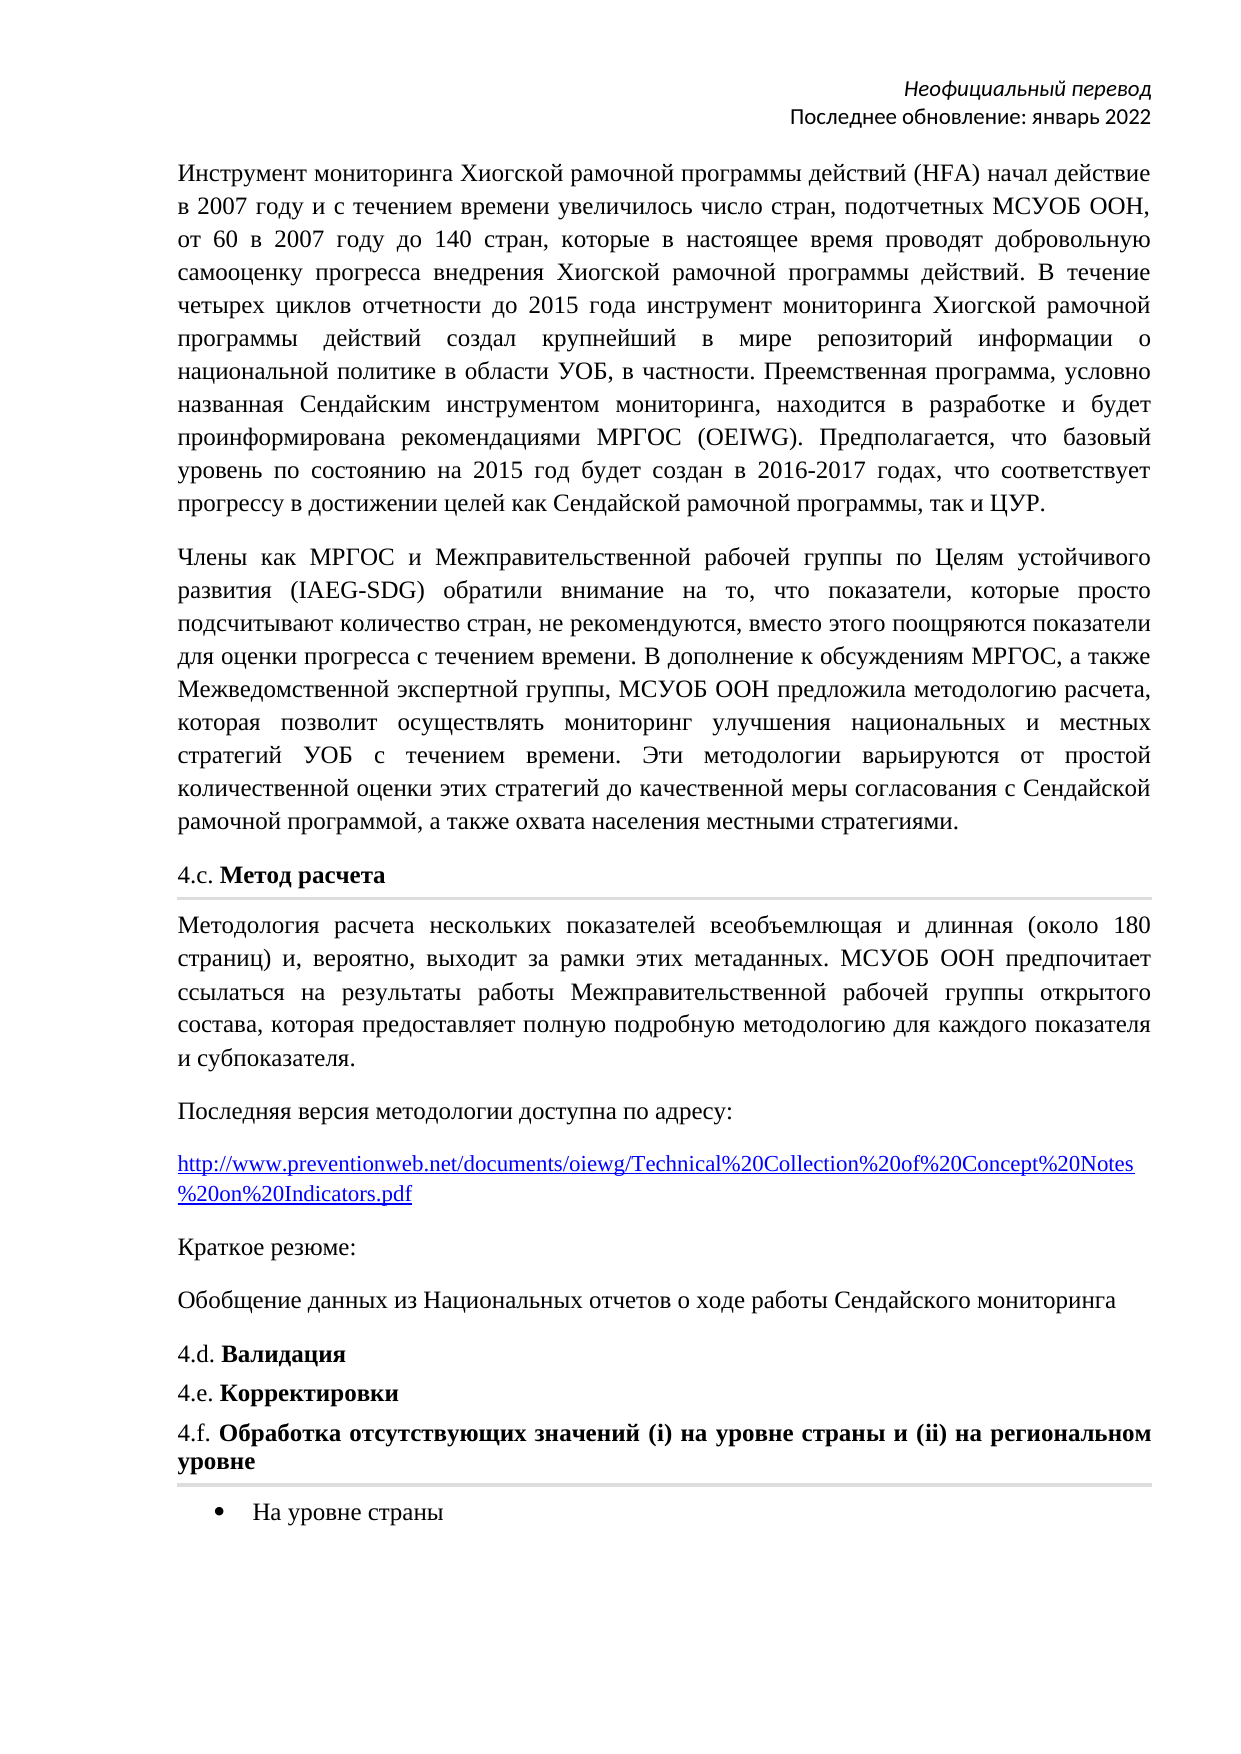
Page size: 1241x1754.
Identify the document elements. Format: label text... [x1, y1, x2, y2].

text Инструмент мониторинга Хиогской рамочной программы действий (HFA) начал действие в 2007 году и с течением времени увеличилось число стран, подотчетных МСУОБ ООН, от 60 в 2007 году до 140 стран, которые в настоящее время проводят добровольную самооценку прогресса внедрения Хиогской рамочной программы действий. В течение четырех циклов отчетности до 2015 года инструмент мониторинга Хиогской рамочной программы действий создал крупнейший в мире репозиторий информации о национальной политике в области УОБ, в частности. Преемственная программа, условно названная Сендайским инструментом мониторинга, находится в разработке и будет проинформирована рекомендациями МРГОС (OEIWG). Предполагается, что базовый уровень по состоянию на 2015 год будет создан в 2016-2017 годах, что соответствует прогрессу в достижении целей как Сендайской рамочной программы, так и ЦУР. [177, 158, 1152, 517]
text 4.c. Метод расчета [177, 860, 1152, 897]
text Члены как МРГОС и Межправительственной рабочей группы по Целям устойчивого развития (IAEG-SDG) обратили внимание на то, что показатели, которые просто подсчитывают количество стран, не рекомендуются, вместо этого поощряются показатели для оценки прогресса с течением времени. В дополнение к обсуждениям МРГОС, а также Межведомственной экспертной группы, МСУОБ ООН предложила методологию расчета, которая позволит осуществлять мониторинг улучшения национальных и местных стратегий УОБ с течением времени. Эти методологии варьируются от простой количественной оценки этих стратегий до качественной меры согласования с Сендайской рамочной программой, а также охвата населения местными стратегиями. [177, 542, 1152, 835]
text Последняя версия методологии доступна по адресу: [177, 1096, 1152, 1125]
text 4.e. Корректировки [177, 1378, 1152, 1407]
text 4.d. Валидация [177, 1339, 1152, 1368]
text 4.f. Обработка отсутствующих значений (i) на уровне страны и (ii) на региональном уровне [177, 1418, 1152, 1483]
text http://www.preventionweb.net/documents/oiewg/Technical%20Collection%20of%20Concept%20Notes %20on%20Indicators.pdf [177, 1150, 1152, 1207]
text Обобщение данных из Национальных отчетов о ходе работы Сендайского мониторинга [177, 1285, 1152, 1314]
text Методология расчета нескольких показателей всеобъемлющая и длинная (около 180 страниц) и, вероятно, выходит за рамки этих метаданных. МСУОБ ООН предпочитает ссылаться на результаты работы Межправительственной рабочей группы открытого состава, которая предоставляет полную подробную методологию для каждого показателя и субпоказателя. [177, 911, 1152, 1071]
list На уровне страны [215, 1497, 1152, 1526]
text Краткое резюме: [177, 1232, 1152, 1260]
